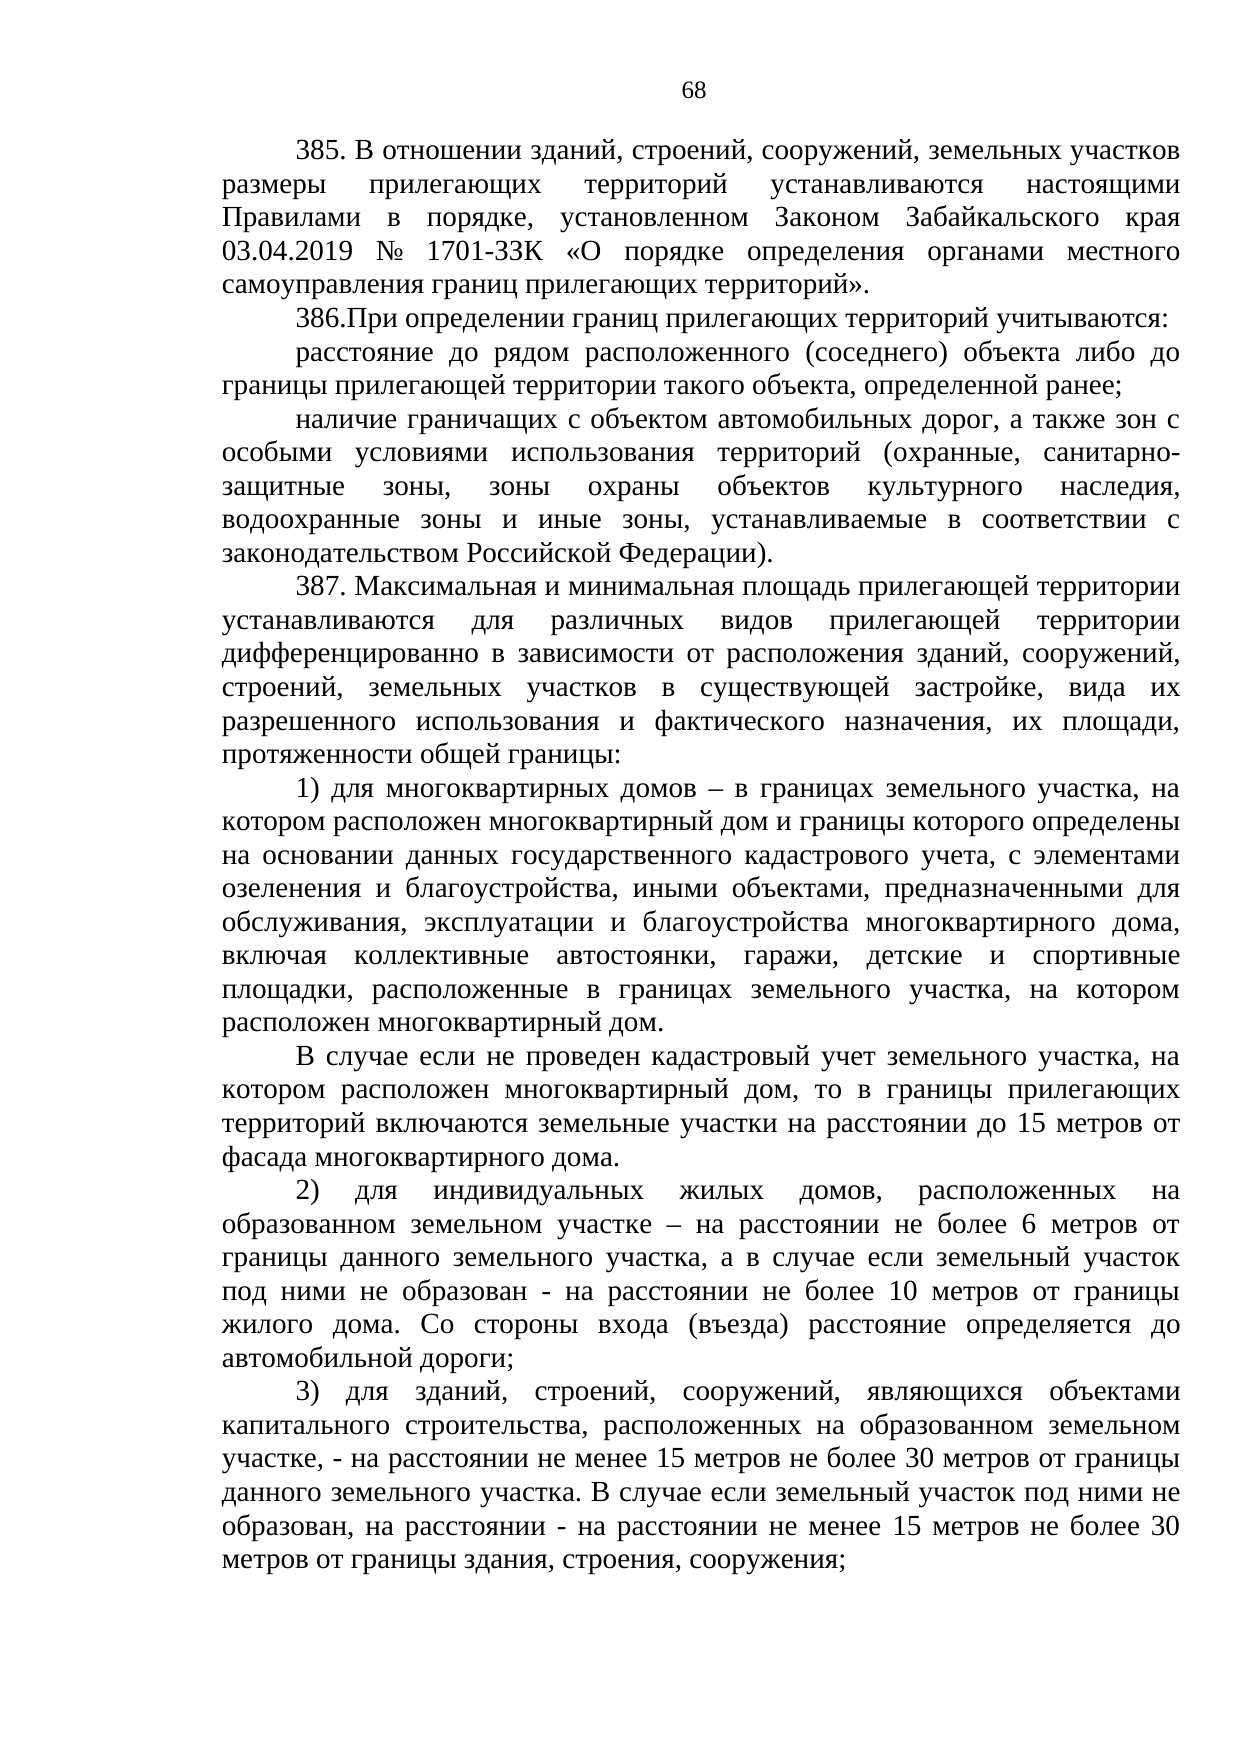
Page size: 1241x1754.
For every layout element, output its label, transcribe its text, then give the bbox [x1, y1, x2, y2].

text наличие граничащих с объектом автомобильных дорог, а также зон с особыми условиями использования территорий (охранные, санитарно-защитные зоны, зоны охраны объектов культурного наследия, водоохранные зоны и иные зоны, устанавливаемые в соответствии с законодательством Российской Федерации). [222, 401, 1181, 568]
text 387. Максимальная и минимальная площадь прилегающей территории устанавливаются для различных видов прилегающей территории дифференцированно в зависимости от расположения зданий, сооружений, строений, земельных участков в существующей застройке, вида их разрешенного использования и фактического назначения, их площади, протяженности общей границы: [222, 568, 1181, 770]
text расстояние до рядом расположенного (соседнего) объекта либо до границы прилегающей территории такого объекта, определенной ранее; [222, 334, 1181, 401]
text 385. В отношении зданий, строений, сооружений, земельных участков размеры прилегающих территорий устанавливаются настоящими Правилами в порядке, установленном Законом Забайкальского края 03.04.2019 № 1701-ЗЗК «О порядке определения органами местного самоуправления границ прилегающих территорий». [222, 132, 1181, 300]
text 1) для многоквартирных домов – в границах земельного участка, на котором расположен многоквартирный дом и границы которого определены на основании данных государственного кадастрового учета, с элементами озеленения и благоустройства, иными объектами, предназначенными для обслуживания, эксплуатации и благоустройства многоквартирного дома, включая коллективные автостоянки, гаражи, детские и спортивные площадки, расположенные в границах земельного участка, на котором расположен многоквартирный дом. [222, 770, 1181, 1038]
text 2) для индивидуальных жилых домов, расположенных на образованном земельном участке – на расстоянии не более 6 метров от границы данного земельного участка, а в случае если земельный участок под ними не образован - на расстоянии не более 10 метров от границы жилого дома. Со стороны входа (въезда) расстояние определяется до автомобильной дороги; [222, 1172, 1181, 1373]
text В случае если не проведен кадастровый учет земельного участка, на котором расположен многоквартирный дом, то в границы прилегающих территорий включаются земельные участки на расстоянии до 15 метров от фасада многоквартирного дома. [222, 1038, 1181, 1172]
text 3) для зданий, строений, сооружений, являющихся объектами капитального строительства, расположенных на образованном земельном участке, - на расстоянии не менее 15 метров не более 30 метров от границы данного земельного участка. В случае если земельный участок под ними не образован, на расстоянии - на расстоянии не менее 15 метров не более 30 метров от границы здания, строения, сооружения; [222, 1373, 1181, 1575]
text 386.При определении границ прилегающих территорий учитываются: [222, 300, 1181, 334]
